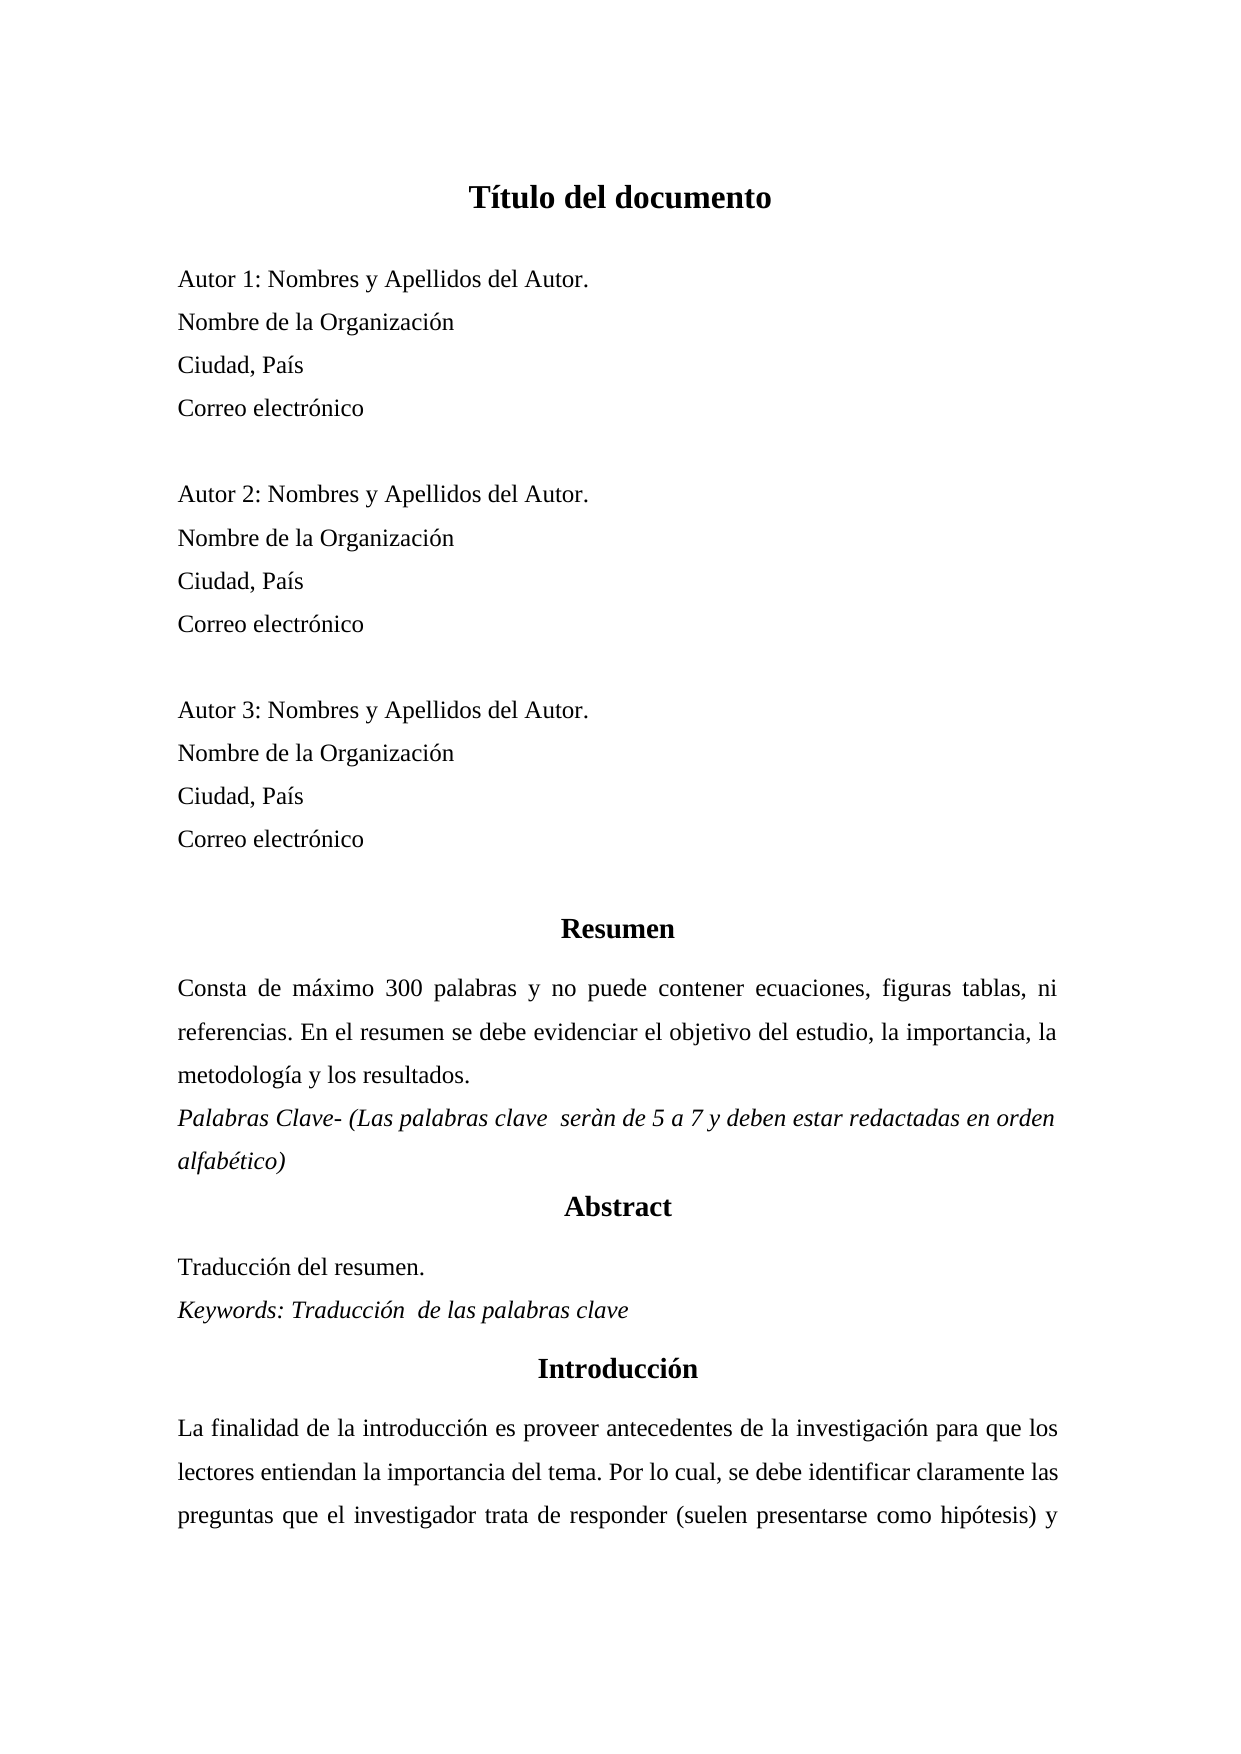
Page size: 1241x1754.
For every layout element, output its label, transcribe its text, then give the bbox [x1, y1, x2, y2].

text Nombre de la Organización [177, 523, 1063, 551]
text Resumen [177, 911, 1058, 944]
title Título del documento [177, 177, 1063, 216]
text Traducción del resumen. [177, 1252, 1058, 1281]
text Autor 3: Nombres y Apellidos del Autor. [177, 695, 1063, 724]
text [177, 1413, 1058, 1528]
text Palabras Clave- (Las palabras clave seràn de 5 a 7 y deben estar redactadas en orden alfabético) [177, 1103, 1058, 1175]
text Consta de máximo 300 palabras y no puede contener ecuaciones, figuras tablas, ni referencias. En el resumen se debe evidenciar el objetivo del estudio, la importancia, la metodología y los resultados. [177, 973, 1058, 1088]
text Autor 2: Nombres y Apellidos del Autor. [177, 479, 1063, 508]
text Correo electrónico [177, 824, 1063, 853]
text Autor 1: Nombres y Apellidos del Autor. [177, 264, 1063, 293]
text Ciudad, País [177, 350, 1063, 379]
text Ciudad, País [177, 781, 1063, 810]
text Correo electrónico [177, 393, 1063, 422]
text Keywords: Traducción de las palabras clave [177, 1295, 1058, 1324]
text Introducción [177, 1351, 1058, 1384]
text Correo electrónico [177, 609, 1063, 638]
text Ciudad, País [177, 566, 1063, 594]
text Nombre de la Organización [177, 738, 1063, 767]
text Nombre de la Organización [177, 307, 1063, 336]
text Abstract [177, 1189, 1058, 1223]
